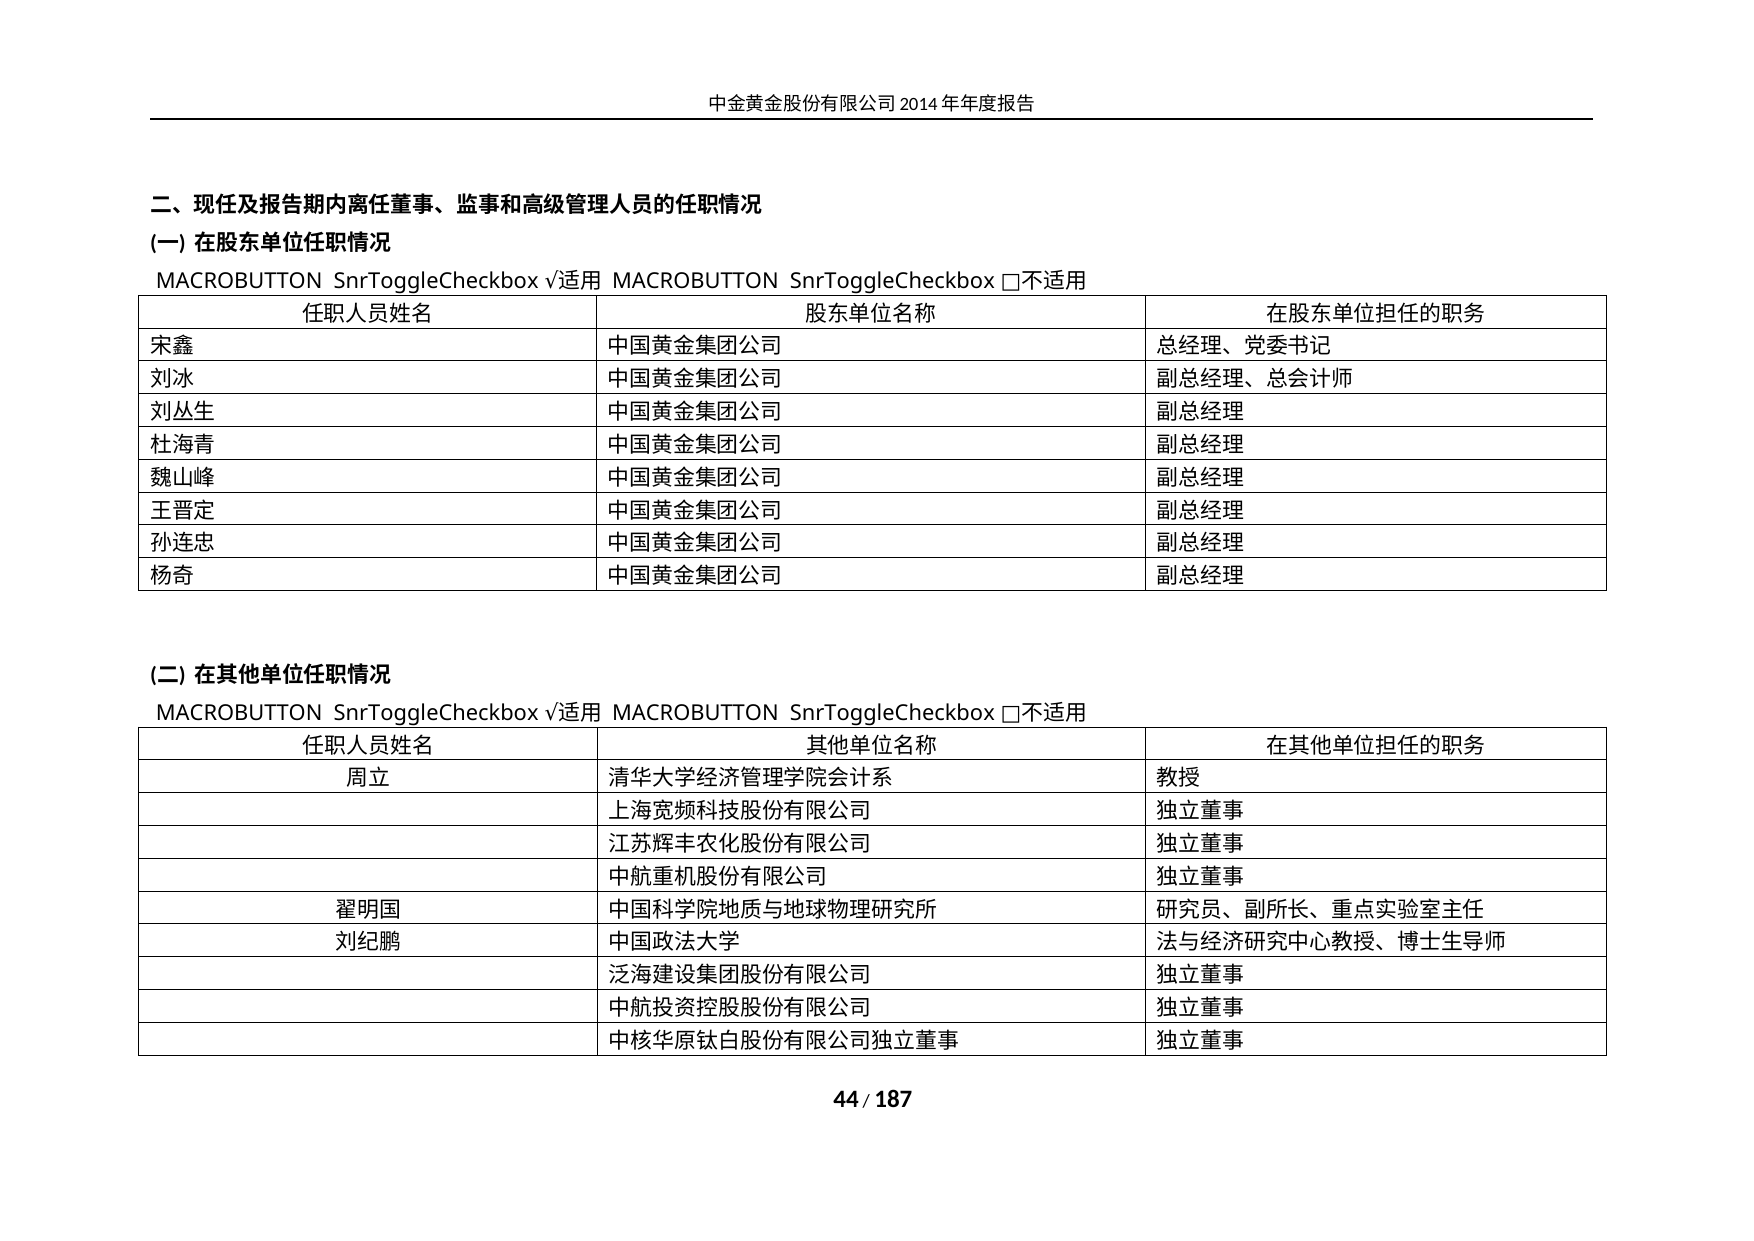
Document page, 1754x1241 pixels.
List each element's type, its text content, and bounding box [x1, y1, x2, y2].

subtitle 现任及报告期内离任董事、监事和高级管理人员的任职情况 [150, 187, 1595, 219]
